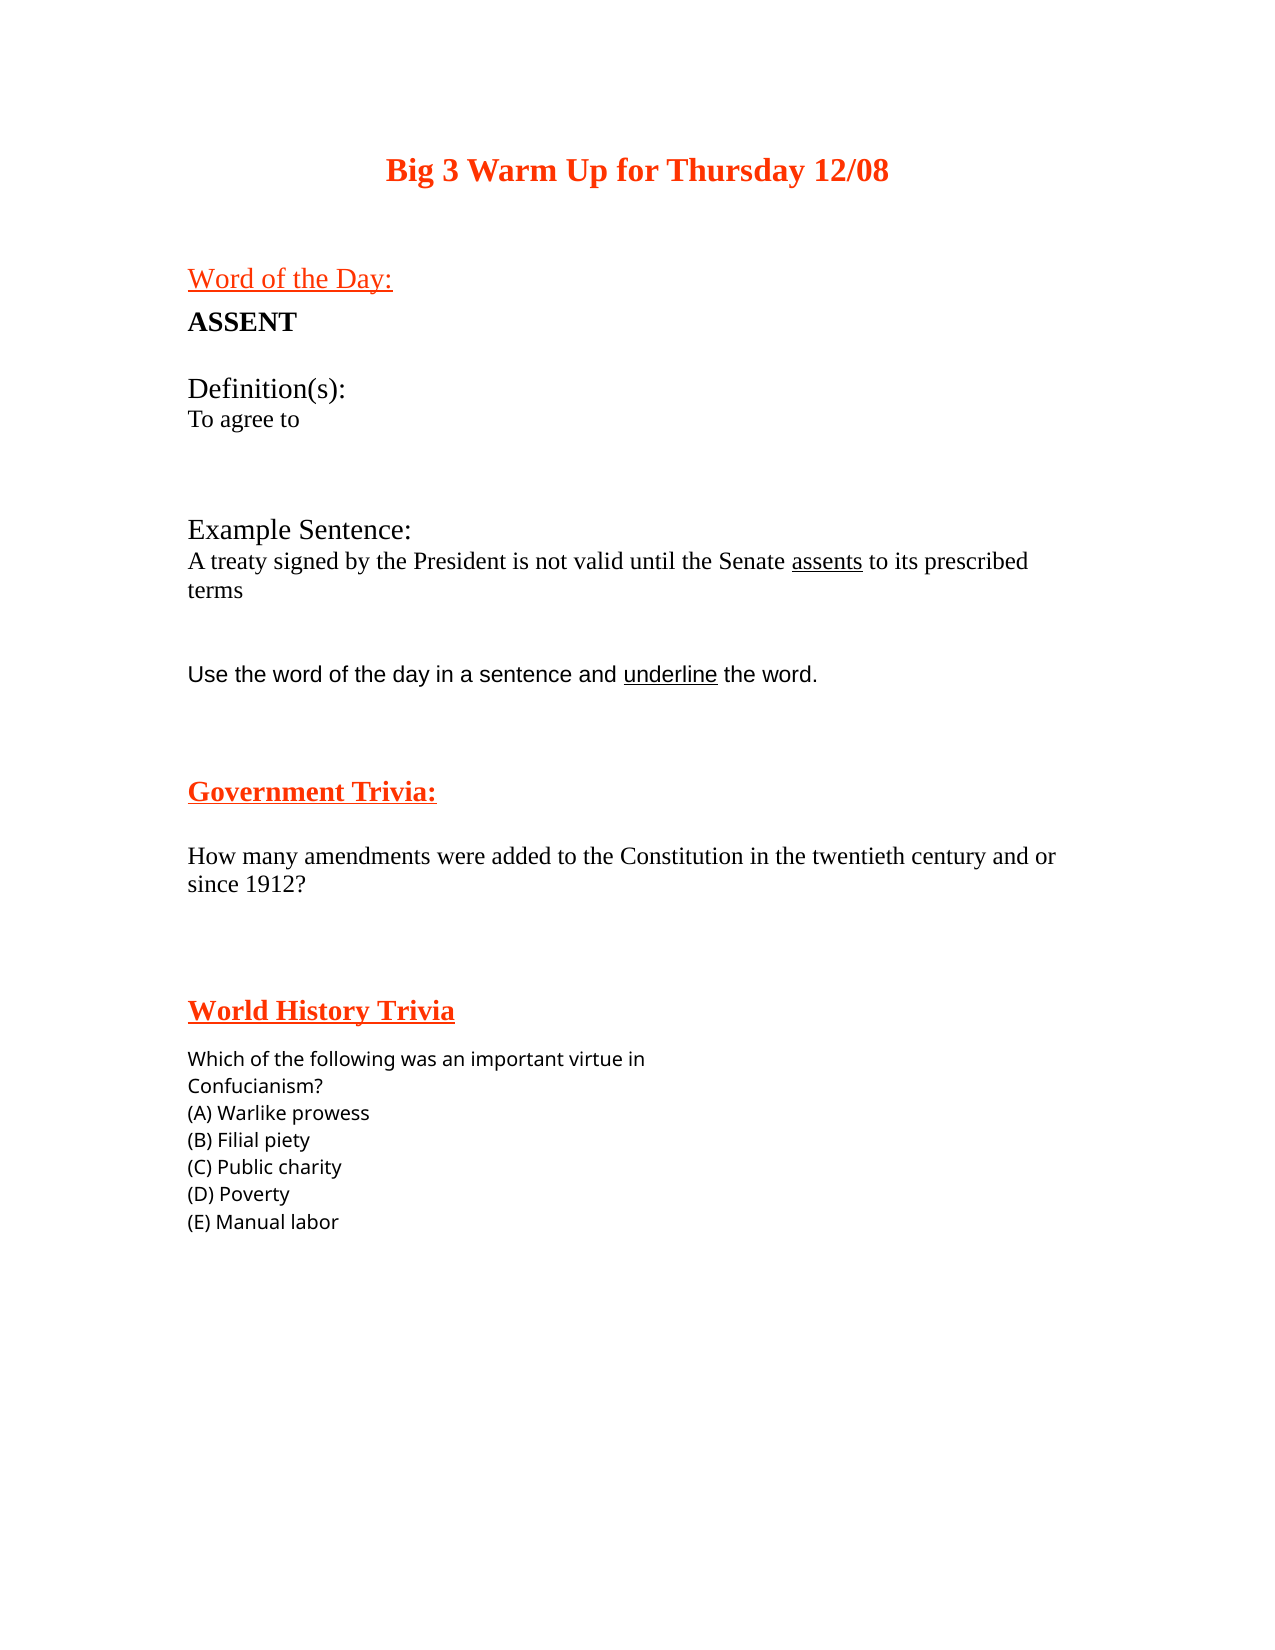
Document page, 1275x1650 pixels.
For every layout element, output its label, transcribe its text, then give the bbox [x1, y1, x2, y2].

text ASSENT [187, 305, 1087, 337]
text Which of the following was an important virtue in [187, 1045, 1087, 1072]
text World History Trivia [187, 993, 1087, 1026]
text Definition(s): [187, 371, 1087, 404]
text Government Trivia: [187, 774, 1087, 807]
text How many amendments were added to the Constitution in the twentieth century and or since 1912? [187, 841, 1087, 898]
text Example Sentence: [187, 491, 1087, 546]
subtitle Word of the Day: [187, 261, 1087, 295]
text Confucianism? [187, 1072, 1087, 1099]
text A treaty signed by the President is not valid until the Senate assents to its prescribed terms [187, 546, 1087, 661]
text (A) Warlike prowess [187, 1099, 1087, 1126]
text (E) Manual labor [187, 1209, 1087, 1236]
text (C) Public charity [187, 1153, 1087, 1180]
text (B) Filial piety [187, 1126, 1087, 1153]
text Big 3 Warm Up for Thursday 12/08 [187, 150, 1087, 188]
text (D) Poverty [187, 1180, 1087, 1207]
text To agree to [187, 404, 1087, 433]
text Use the word of the day in a sentence and underline the word. [187, 661, 1087, 687]
